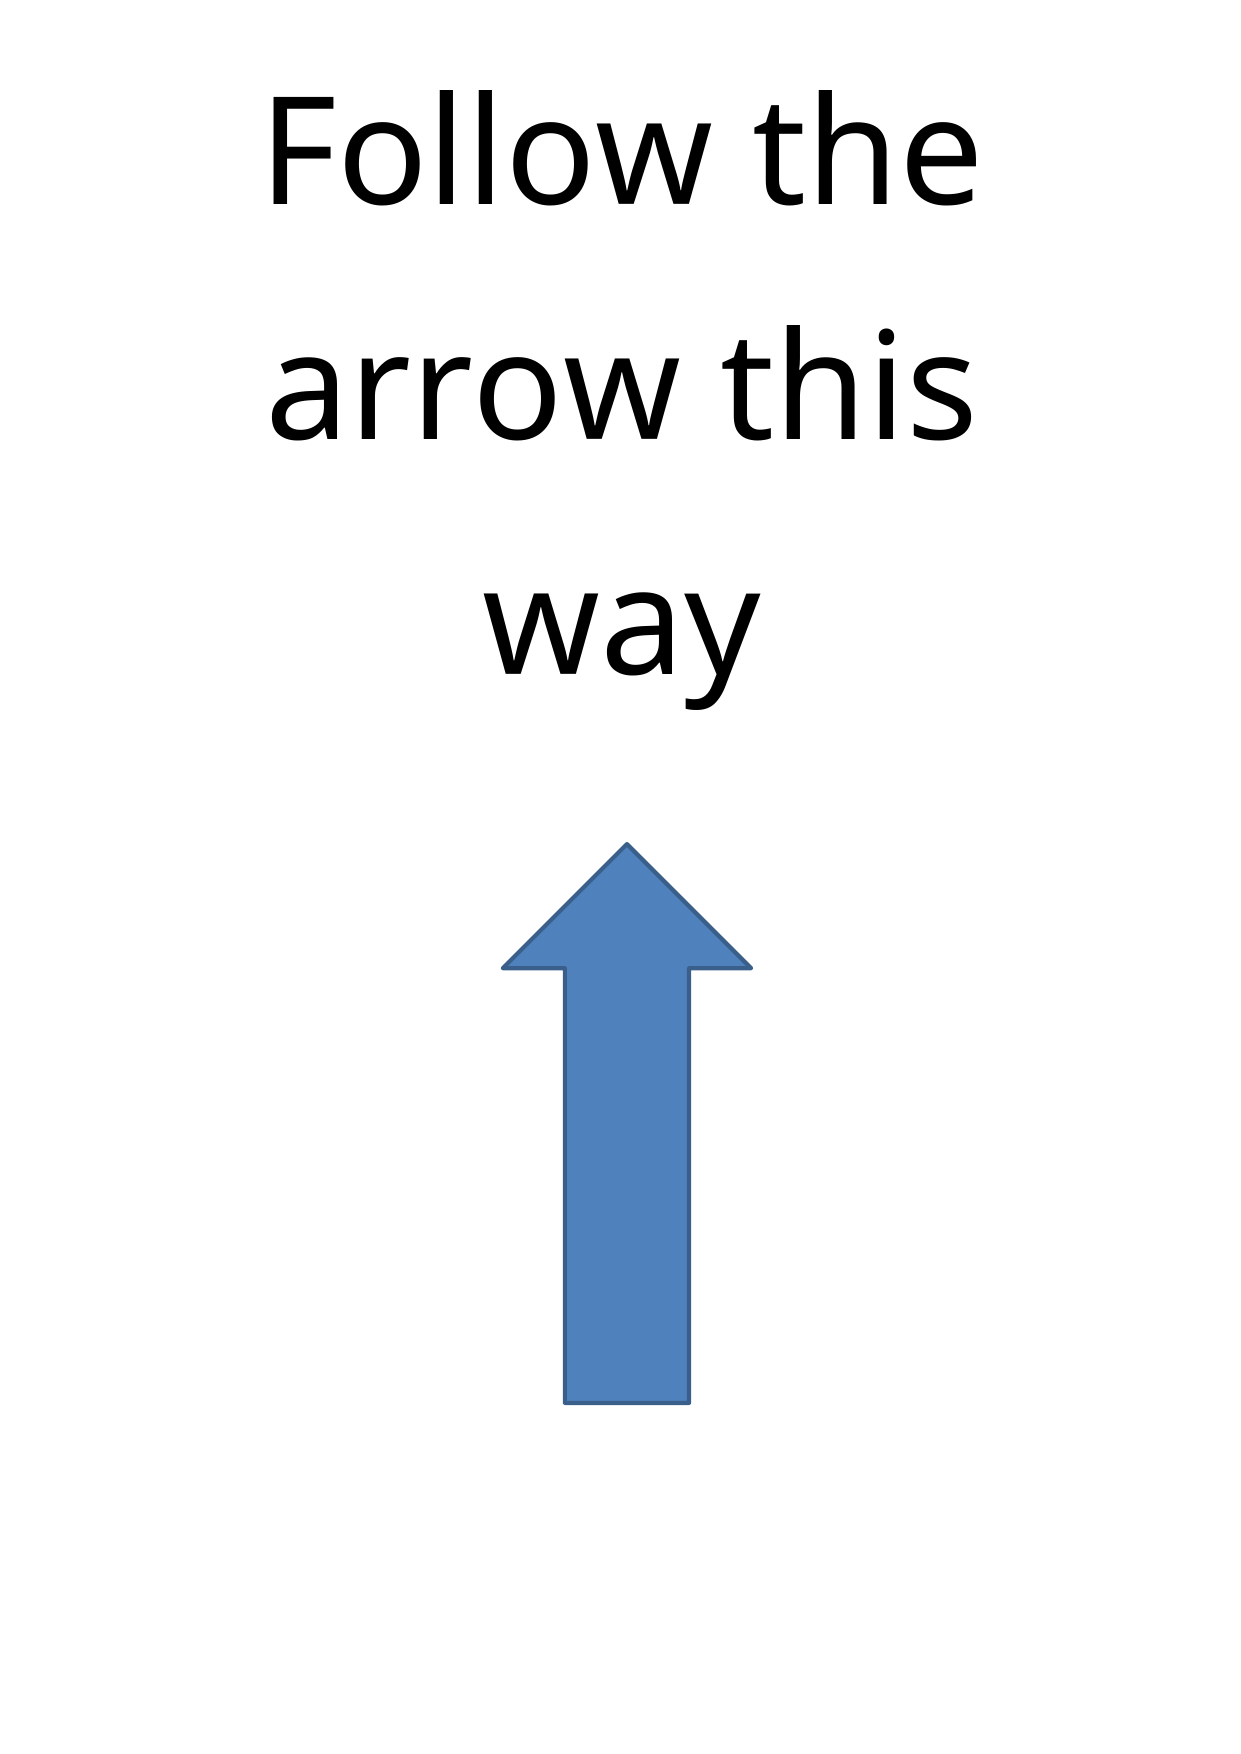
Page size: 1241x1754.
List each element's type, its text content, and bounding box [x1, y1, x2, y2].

text Follow the arrow this way [151, 44, 1092, 718]
